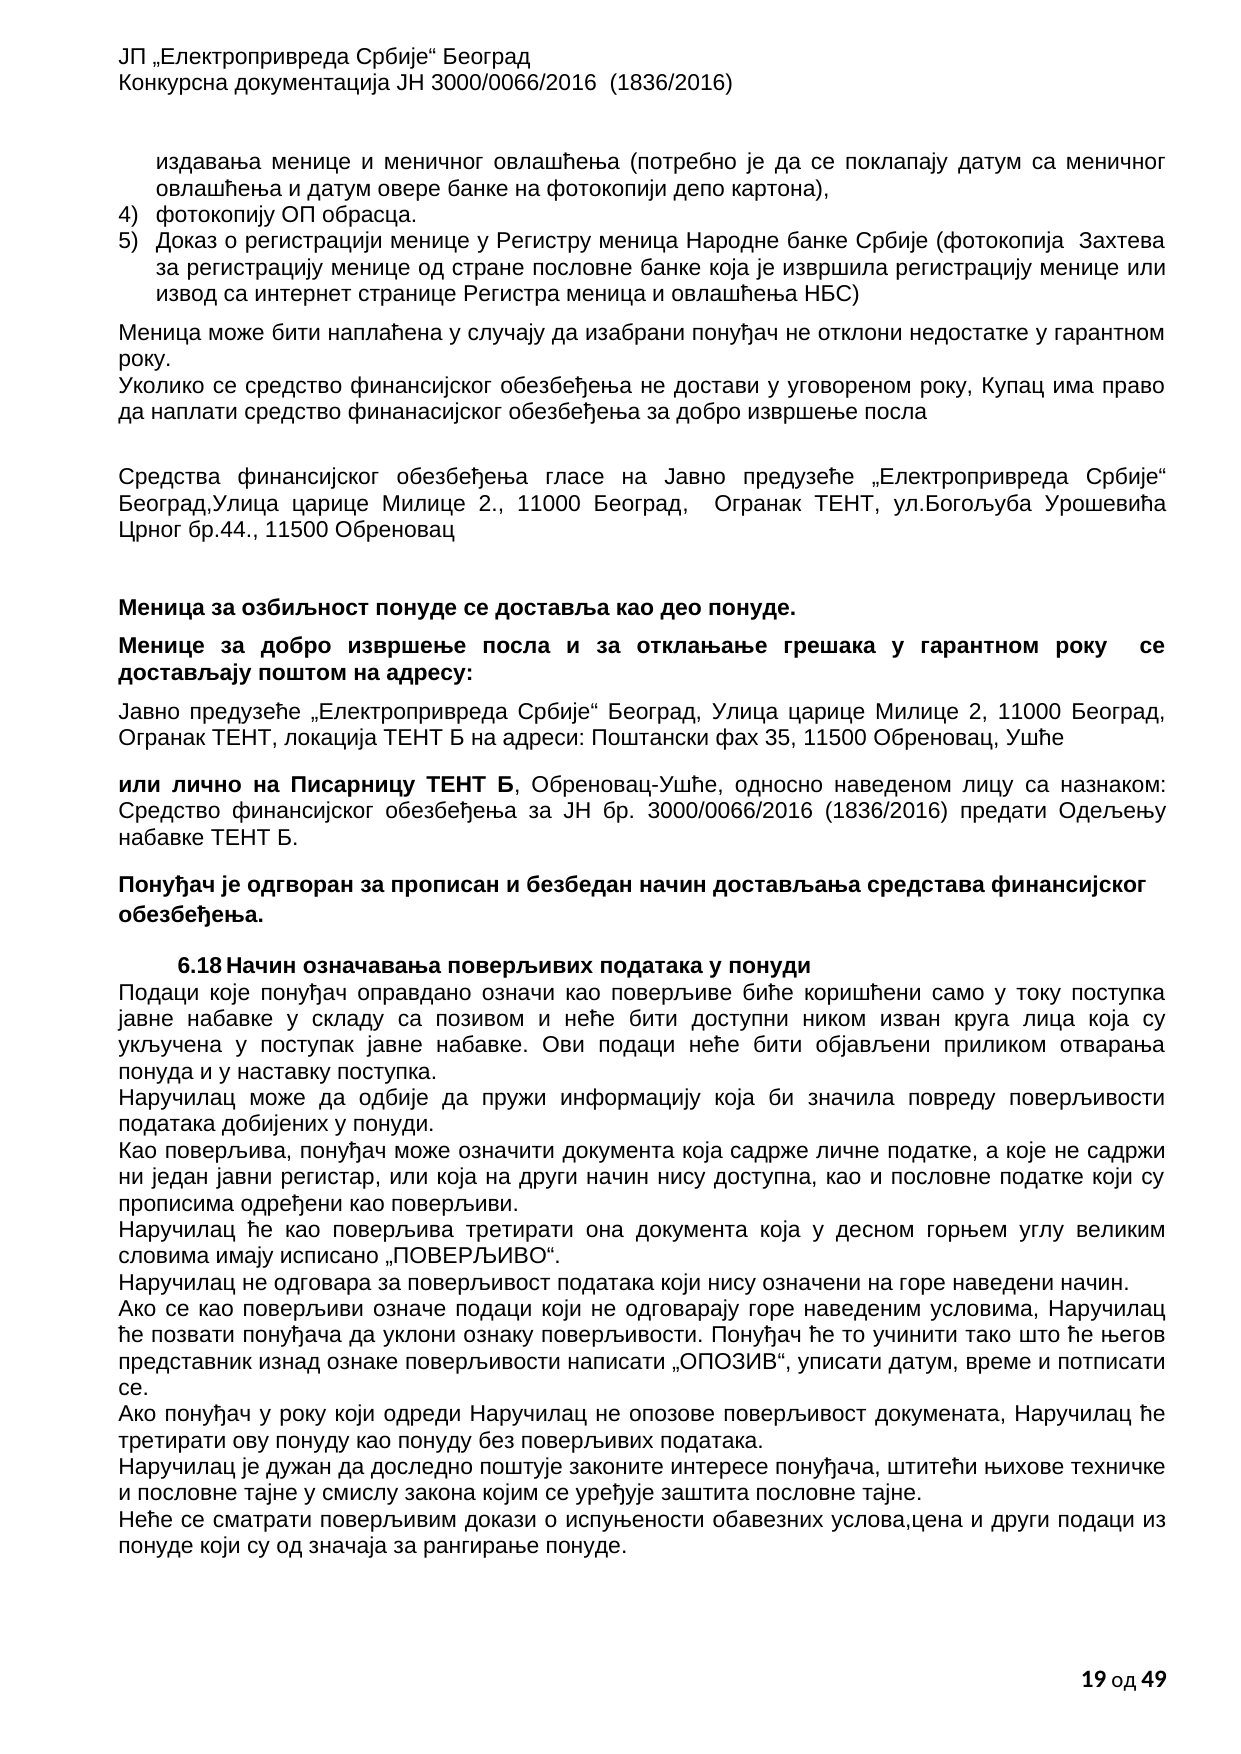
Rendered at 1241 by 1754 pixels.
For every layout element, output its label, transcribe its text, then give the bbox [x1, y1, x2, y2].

list фотокопију ОП обрасца. [118, 201, 1166, 227]
text Менице за добро извршење посла и за отклањање грешака у гарантном року се достављају поштом на адресу: [118, 632, 1166, 685]
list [118, 148, 1166, 201]
text Јавно предузеће „Електропривреда Србије“ Београд, Улица царице Милице 2, 11000 Београд, Огранак ТЕНТ, локација ТЕНТ Б на адреси: Поштански фах 35, 11500 Обреновац, Ушће [118, 698, 1166, 750]
text Ако се као поверљиви означе подаци који не одговарају горе наведеним условима, Наручилац ће позвати понуђача да уклони ознаку поверљивости. Понуђач ће то учинити тако што ће његов представник изнад ознаке поверљивости написати „ОПОЗИВ“, уписати датум, време и потписати се. [118, 1295, 1166, 1400]
text Меница за озбиљност понуде се доставља као део понуде. [118, 593, 1166, 620]
text Ако понуђач у року који одреди Наручилац не опозове поверљивост докумената, Наручилац ће третирати ову понуду као понуду без поверљивих података. [118, 1400, 1166, 1453]
text Неће се сматрати поверљивим докази о испуњености обавезних услова,цена и други подаци из понуде који су од значаја за рангирање понуде. [118, 1506, 1166, 1558]
text Наручилац ће као поверљива третирати она документа која у десном горњем углу великим словима имају исписано „ПОВЕРЉИВО“. [118, 1216, 1166, 1268]
text Меница може бити наплаћена у случају да изабрани понуђач не отклони недостатке у гарантном року. [118, 319, 1166, 372]
list Доказ о регистрацији менице у Регистру меница Народне банке Србије (фотокопија Захтева за регистрацију менице од стране пословне банке која је извршила регистрацију менице или извод са интернет странице Регистра меница и овлашћења НБС) [118, 227, 1166, 306]
list Начин означавања поверљивих података у понуди [177, 952, 1166, 979]
text Наручилац може да одбије да пружи информацију која би значила повреду поверљивости података добијених у понуди. [118, 1084, 1166, 1137]
text Понуђач је одгворан за прописан и безбедан начин достављања средстава финансијског обезбеђења. [118, 871, 1166, 928]
text Као поверљива, понуђач може означити документа која садрже личне податке, а које не садржи ни један јавни регистар, или која на други начин нису доступна, као и пословне податке који су прописима одређени као поверљиви. [118, 1137, 1166, 1216]
text Уколико се средство финансијског обезбеђења не достави у уговореном року, Купац има право да наплати средство финанасијског обезбеђења за добро извршење посла [118, 372, 1166, 424]
text или лично на Писарницу ТЕНТ Б, Обреновац-Ушће, односно наведеном лицу са назнаком: Средство финансијског обезбеђења за ЈН бр. 3000/0066/2016 (1836/2016) предати Одељењу набавке ТЕНТ Б. [118, 771, 1166, 850]
text Наручилац не одговара за поверљивост података који нису означени на горе наведени начин. [118, 1268, 1166, 1295]
text Наручилац је дужан да доследно поштује законите интересе понуђача, штитећи њихове техничке и пословне тајне у смислу закона којим се уређује заштита пословне тајне. [118, 1453, 1166, 1506]
text Подаци које понуђач оправдано означи као поверљиве биће коришћени само у току поступка јавне набавке у складу са позивом и неће бити доступни ником изван круга лица која су укључена у поступак јавне набавке. Ови подаци неће бити објављени приликом отварања понуда и у наставку поступка. [118, 979, 1166, 1084]
